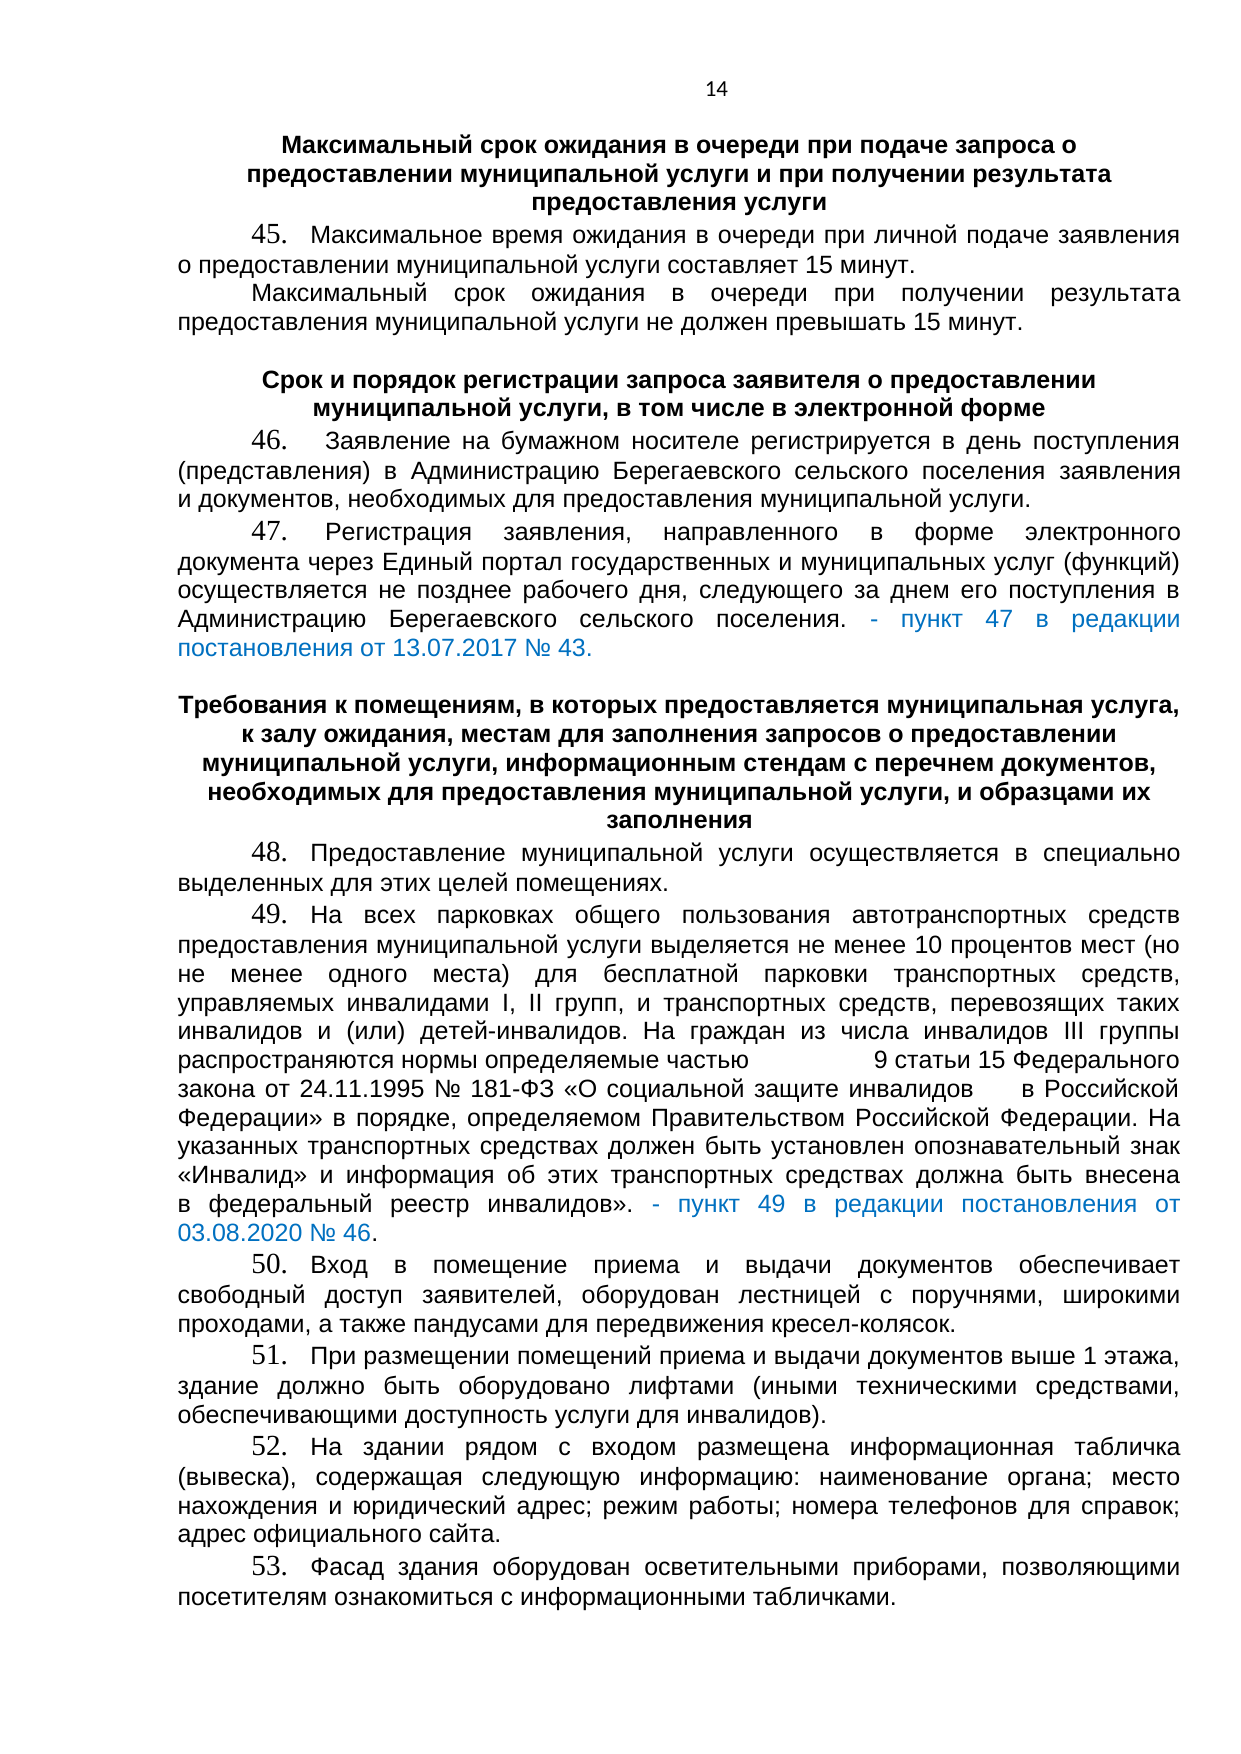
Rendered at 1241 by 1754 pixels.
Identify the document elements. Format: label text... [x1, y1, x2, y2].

text Максимальный срок ожидания в очереди при получении результата предоставления муниципальной услуги не должен превышать 15 минут. [177, 278, 1181, 336]
list На всех парковках общего пользования автотранспортных средств предоставления муниципальной услуги выделяется не менее 10 процентов мест (но не менее одного места) для бесплатной парковки транспортных средств, управляемых инвалидами I, II групп, и транспортных средств, перевозящих таких инвалидов и (или) детей-инвалидов. На граждан из числа инвалидов III группы распространяются нормы определяемые частью 9 статьи 15 Федерального закона от 24.11.1995 № 181-ФЗ «О социальной защите инвалидов в Российской Федерации» в порядке, определяемом Правительством Российской Федерации. На указанных транспортных средствах должен быть установлен опознавательный знак «Инвалид» и информация об этих транспортных средствах должна быть внесена в федеральный реестр инвалидов». - пункт 49 в редакции постановления от 03.08.2020 № 46. [177, 896, 1181, 1246]
list При размещении помещений приема и выдачи документов выше 1 этажа, здание должно быть оборудовано лифтами (иными техническими средствами, обеспечивающими доступность услуги для инвалидов). [177, 1337, 1181, 1428]
text Требования к помещениям, в которых предоставляется муниципальная услуга, к залу ожидания, местам для заполнения запросов о предоставлении муниципальной услуги, информационным стендам с перечнем документов, необходимых для предоставления муниципальной услуги, и образцами их заполнения [177, 690, 1181, 834]
text Заявление на бумажном носителе регистрируется в день поступления (представления) в Администрацию Берегаевского сельского поселения заявления и документов, необходимых для предоставления муниципальной услуги. [177, 422, 1181, 513]
list Предоставление муниципальной услуги осуществляется в специально выделенных для этих целей помещениях. [177, 834, 1181, 896]
list Максимальное время ожидания в очереди при личной подаче заявления о предоставлении муниципальной услуги составляет 15 минут. [177, 216, 1181, 278]
text Максимальный срок ожидания в очереди при подаче запроса о предоставлении муниципальной услуги и при получении результата предоставления услуги [177, 130, 1181, 216]
text Регистрация заявления, направленного в форме электронного документа через Единый портал государственных и муниципальных услуг (функций) осуществляется не позднее рабочего дня, следующего за днем его поступления в Администрацию Берегаевского сельского поселения. - пункт 47 в редакции постановления от 13.07.2017 № 43. [177, 513, 1181, 662]
list На здании рядом с входом размещена информационная табличка (вывеска), содержащая следующую информацию: наименование органа; место нахождения и юридический адрес; режим работы; номера телефонов для справок; адрес официального сайта. [177, 1428, 1181, 1548]
text Срок и порядок регистрации запроса заявителя о предоставлении муниципальной услуги, в том числе в электронной форме [177, 364, 1181, 422]
list Фасад здания оборудован осветительными приборами, позволяющими посетителям ознакомиться с информационными табличками. [177, 1548, 1181, 1610]
list Вход в помещение приема и выдачи документов обеспечивает свободный доступ заявителей, оборудован лестницей с поручнями, широкими проходами, а также пандусами для передвижения кресел-колясок. [177, 1246, 1181, 1337]
